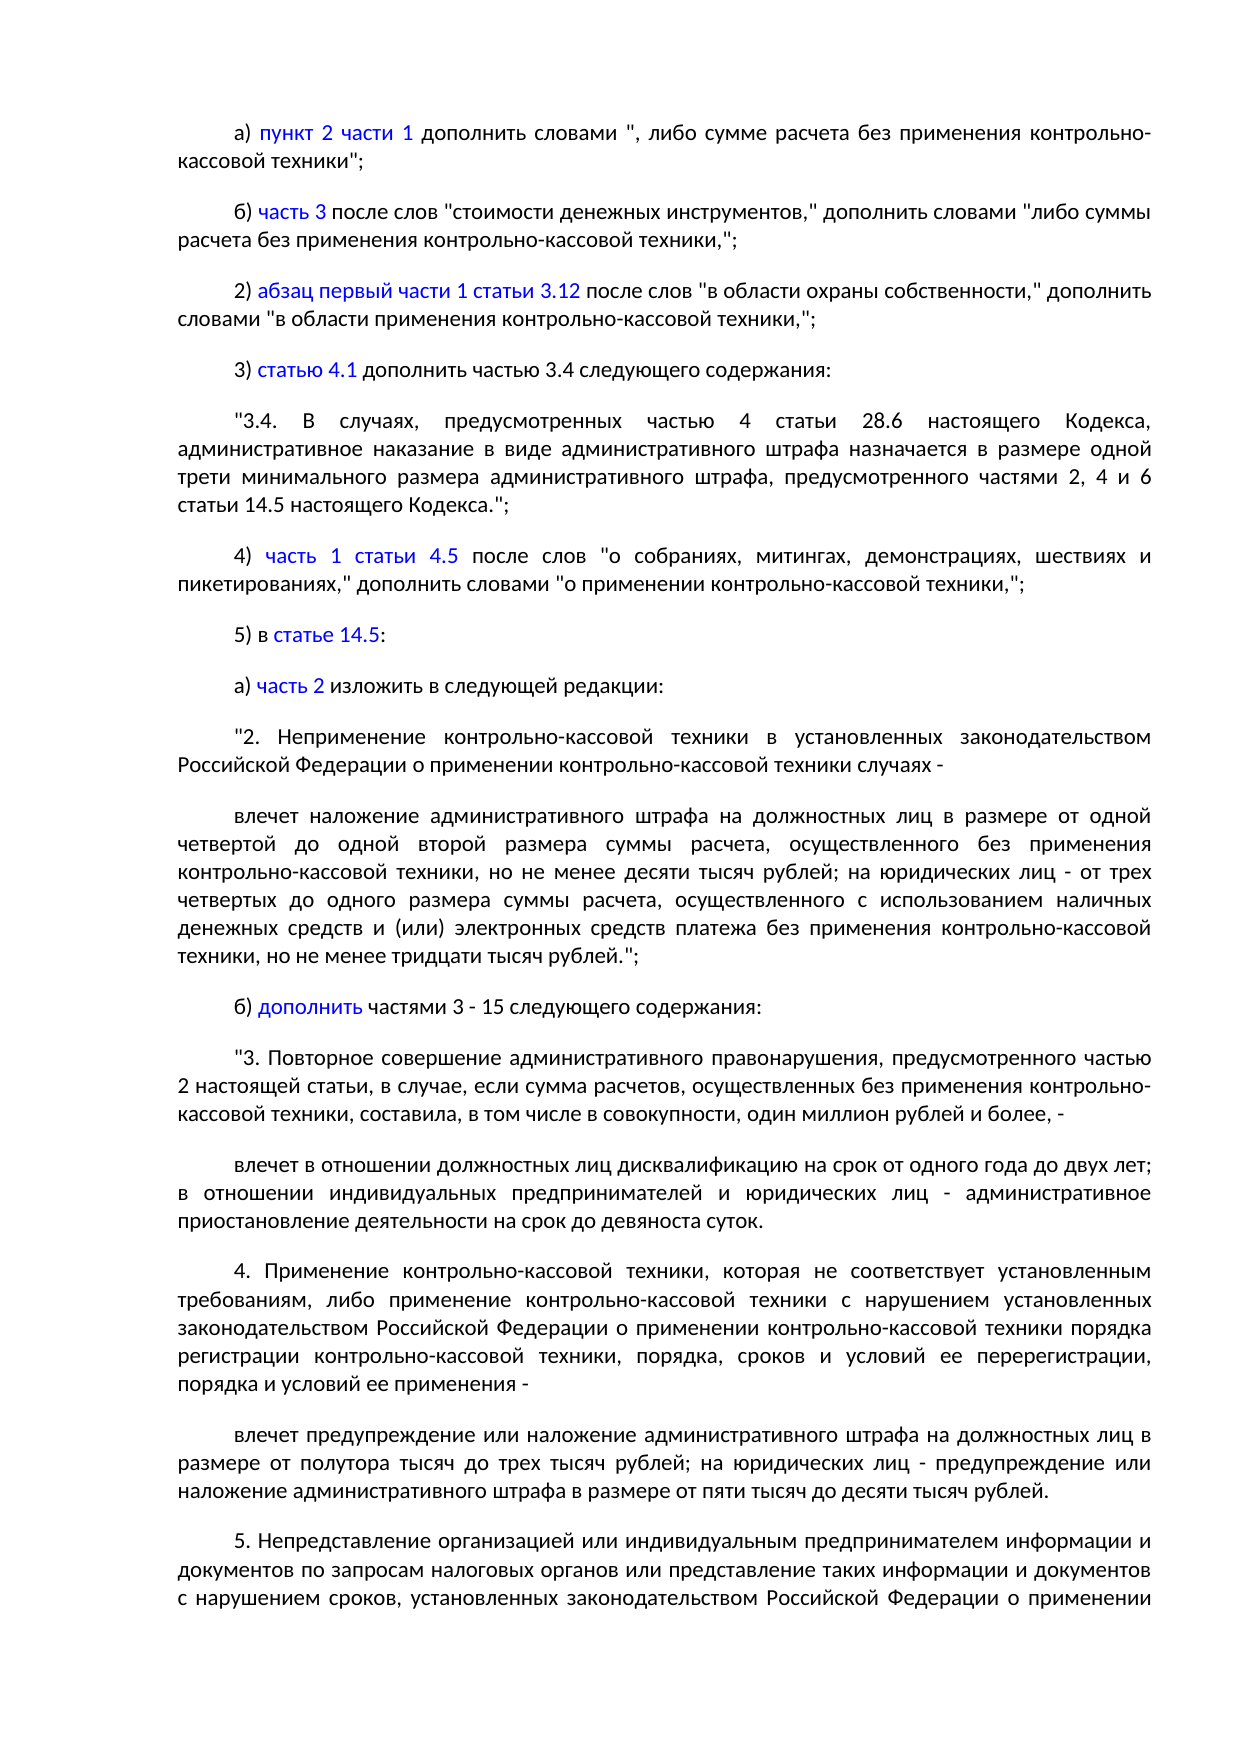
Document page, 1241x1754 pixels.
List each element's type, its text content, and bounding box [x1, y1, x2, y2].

text "2. Неприменение контрольно-кассовой техники в установленных законодательством Российской Федерации о применении контрольно-кассовой техники случаях - [177, 722, 1152, 778]
text 5) в статье 14.5: [177, 620, 1152, 648]
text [177, 1527, 1152, 1611]
text б) дополнить частями 3 - 15 следующего содержания: [177, 992, 1152, 1020]
text 4. Применение контрольно-кассовой техники, которая не соответствует установленным требованиям, либо применение контрольно-кассовой техники с нарушением установленных законодательством Российской Федерации о применении контрольно-кассовой техники порядка регистрации контрольно-кассовой техники, порядка, сроков и условий ее перерегистрации, порядка и условий ее применения - [177, 1257, 1152, 1397]
text а) часть 2 изложить в следующей редакции: [177, 671, 1152, 699]
text влечет наложение административного штрафа на должностных лиц в размере от одной четвертой до одной второй размера суммы расчета, осуществленного без применения контрольно-кассовой техники, но не менее десяти тысяч рублей; на юридических лиц - от трех четвертых до одного размера суммы расчета, осуществленного с использованием наличных денежных средств и (или) электронных средств платежа без применения контрольно-кассовой техники, но не менее тридцати тысяч рублей."; [177, 801, 1152, 969]
text а) пункт 2 части 1 дополнить словами ", либо сумме расчета без применения контрольно-кассовой техники"; [177, 118, 1152, 174]
text "3. Повторное совершение административного правонарушения, предусмотренного частью 2 настоящей статьи, в случае, если сумма расчетов, осуществленных без применения контрольно-кассовой техники, составила, в том числе в совокупности, один миллион рублей и более, - [177, 1043, 1152, 1127]
text б) часть 3 после слов "стоимости денежных инструментов," дополнить словами "либо суммы расчета без применения контрольно-кассовой техники,"; [177, 197, 1152, 253]
text 2) абзац первый части 1 статьи 3.12 после слов "в области охраны собственности," дополнить словами "в области применения контрольно-кассовой техники,"; [177, 276, 1152, 332]
text "3.4. В случаях, предусмотренных частью 4 статьи 28.6 настоящего Кодекса, административное наказание в виде административного штрафа назначается в размере одной трети минимального размера административного штрафа, предусмотренного частями 2, 4 и 6 статьи 14.5 настоящего Кодекса."; [177, 406, 1152, 518]
text влечет в отношении должностных лиц дисквалификацию на срок от одного года до двух лет; в отношении индивидуальных предпринимателей и юридических лиц - административное приостановление деятельности на срок до девяноста суток. [177, 1150, 1152, 1234]
text 4) часть 1 статьи 4.5 после слов "о собраниях, митингах, демонстрациях, шествиях и пикетированиях," дополнить словами "о применении контрольно-кассовой техники,"; [177, 541, 1152, 597]
text 3) статью 4.1 дополнить частью 3.4 следующего содержания: [177, 355, 1152, 383]
